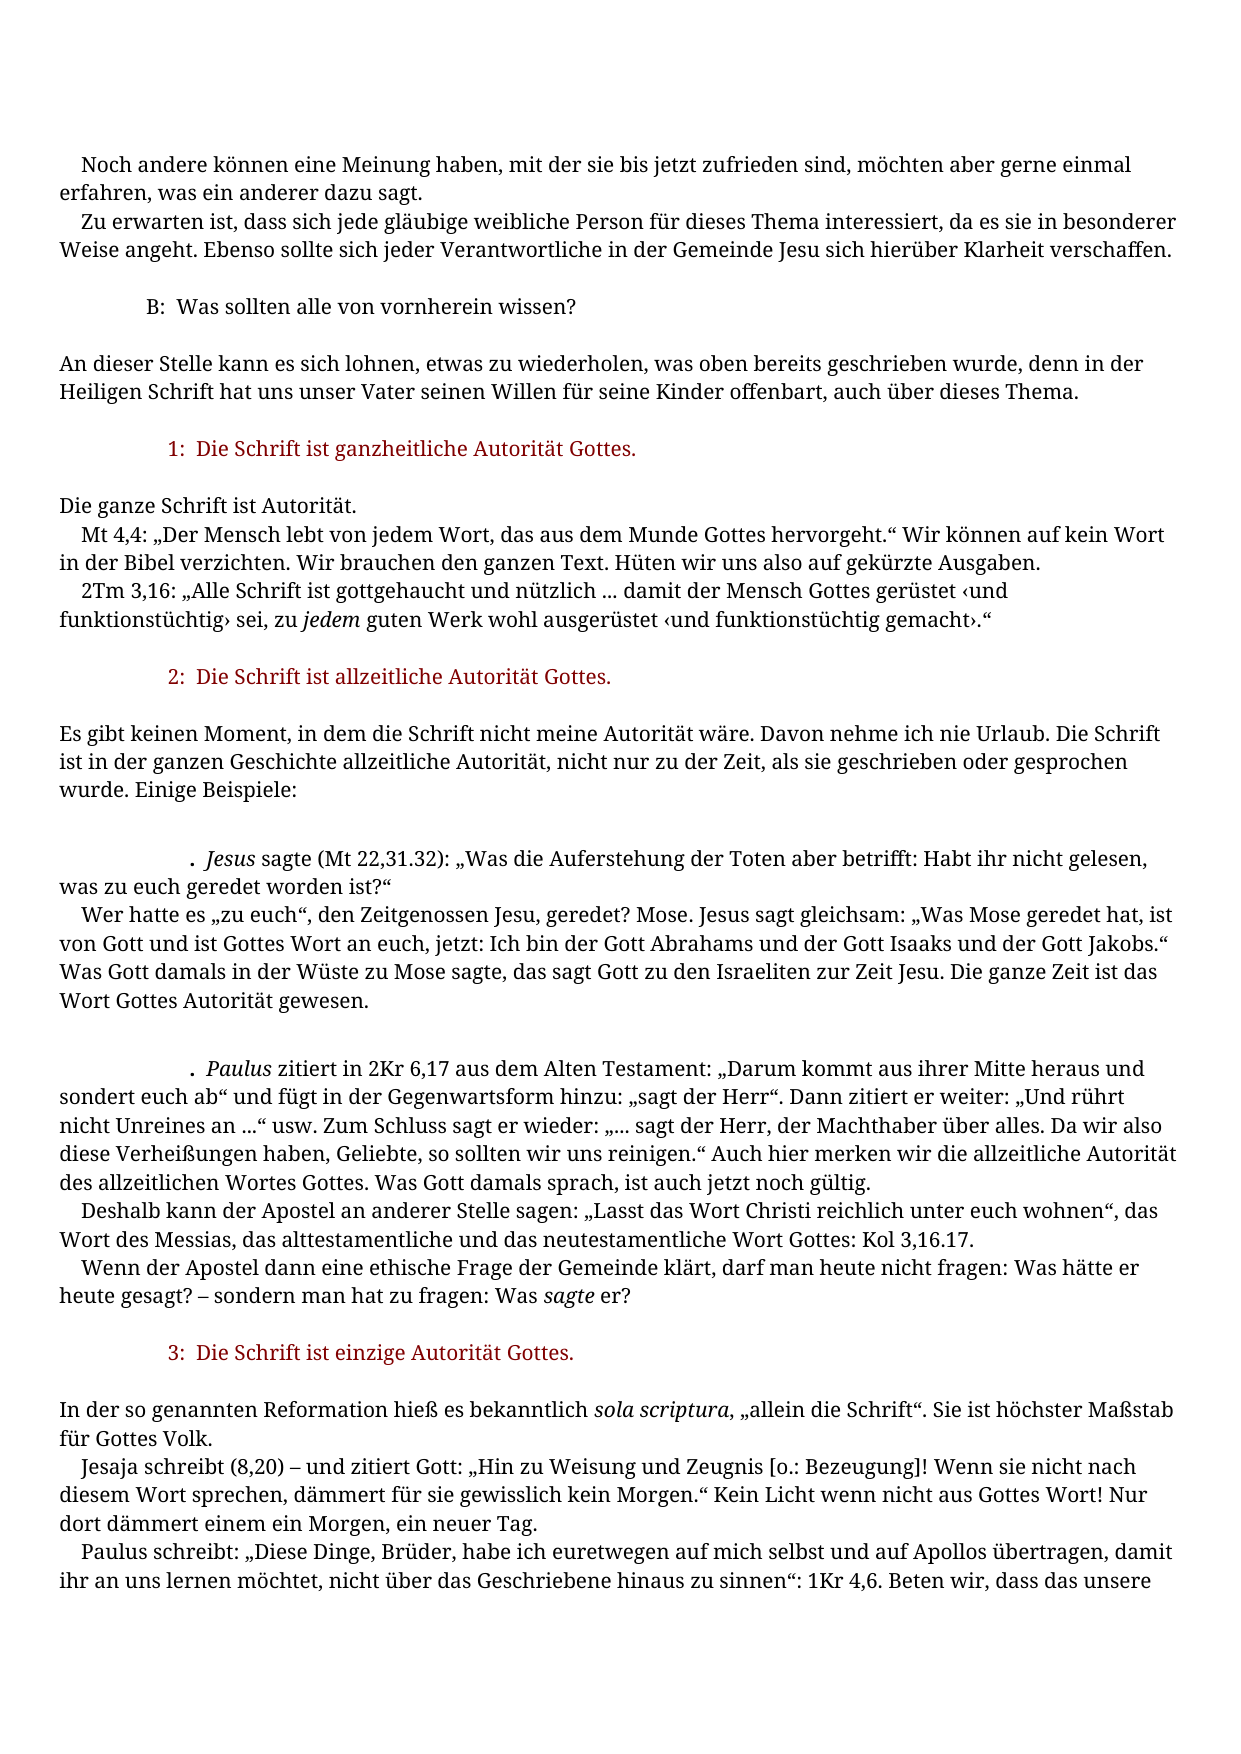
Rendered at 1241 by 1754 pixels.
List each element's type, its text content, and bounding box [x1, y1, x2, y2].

text Deshalb kann der Apostel an anderer Stelle sagen: „Lasst das Wort Christi reichlich unter euch wohnen“, das Wort des Messias, das alttestamentliche und das neutestamentliche Wort Gottes: Kol 3,16.17. [59, 1196, 1181, 1253]
text . Paulus zitiert in 2Kr 6,17 aus dem Alten Testament: „Darum kommt aus ihrer Mitte heraus und sondert euch ab“ und fügt in der Gegenwartsform hinzu: „sagt der Herr“. Dann zitiert er weiter: „Und rührt nicht Unreines an ...“ usw. Zum Schluss sagt er wieder: „... sagt der Herr, der Machthaber über alles. Da wir also diese Verheißungen haben, Geliebte, so sollten wir uns reinigen.“ Auch hier merken wir die allzeitliche Autorität des allzeitlichen Wortes Gottes. Was Gott damals sprach, ist auch jetzt noch gültig. [59, 1054, 1181, 1196]
text Die ganze Schrift ist Autorität. [59, 491, 1181, 520]
text . Jesus sagte (Mt 22,31.32): „Was die Auferstehung der Toten aber betrifft: Habt ihr nicht gelesen, was zu euch geredet worden ist?“ [59, 844, 1181, 901]
text 1: Die Schrift ist ganzheitliche Autorität Gottes. [59, 434, 1181, 463]
text Wer hatte es „zu euch“, den Zeitgenossen Jesu, geredet? Mose. Jesus sagt gleichsam: „Was Mose geredet hat, ist von Gott und ist Gottes Wort an euch, jetzt: Ich bin der Gott Abrahams und der Gott Isaaks und der Gott Jakobs.“ Was Gott damals in der Wüste zu Mose sagte, das sagt Gott zu den Israeliten zur Zeit Jesu. Die ganze Zeit ist das Wort Gottes Autorität gewesen. [59, 901, 1181, 1014]
text 2Tm 3,16: „Alle Schrift ist gottgehaucht und nützlich ... damit der Mensch Gottes gerüstet ‹und funktionstüchtig› sei, zu jedem guten Werk wohl ausgerüstet ‹und funktionstüchtig gemacht›.“ [59, 577, 1181, 633]
text 3: Die Schrift ist einzige Autorität Gottes. [59, 1338, 1181, 1367]
text Wenn der Apostel dann eine ethische Frage der Gemeinde klärt, darf man heute nicht fragen: Was hätte er heute gesagt? – sondern man hat zu fragen: Was sagte er? [59, 1253, 1181, 1310]
text Mt 4,4: „Der Mensch lebt von jedem Wort, das aus dem Munde Gottes hervorgeht.“ Wir können auf kein Wort in der Bibel verzichten. Wir brauchen den ganzen Text. Hüten wir uns also auf gekürzte Ausgaben. [59, 520, 1181, 577]
text Jesaja schreibt (8,20) – und zitiert Gott: „Hin zu Weisung und Zeugnis [o.: Bezeugung]! Wenn sie nicht nach diesem Wort sprechen, dämmert für sie gewisslich kein Morgen.“ Kein Licht wenn nicht aus Gottes Wort! Nur dort dämmert einem ein Morgen, ein neuer Tag. [59, 1452, 1181, 1537]
text An dieser Stelle kann es sich lohnen, etwas zu wiederholen, was oben bereits geschrieben wurde, denn in der Heiligen Schrift hat uns unser Vater seinen Willen für seine Kinder offenbart, auch über dieses Thema. [59, 349, 1181, 406]
text Es gibt keinen Moment, in dem die Schrift nicht meine Autorität wäre. Davon nehme ich nie Urlaub. Die Schrift ist in der ganzen Geschichte allzeitliche Autorität, nicht nur zu der Zeit, als sie geschrieben oder gesprochen wurde. Einige Beispiele: [59, 719, 1181, 804]
text Noch andere können eine Meinung haben, mit der sie bis jetzt zufrieden sind, möchten aber gerne einmal erfahren, was ein anderer dazu sagt. [59, 150, 1181, 207]
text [59, 1537, 1181, 1594]
text 2: Die Schrift ist allzeitliche Autorität Gottes. [59, 662, 1181, 690]
text B: Was sollten alle von vornherein wissen? [59, 292, 1181, 321]
text Zu erwarten ist, dass sich jede gläubige weibliche Person für dieses Thema interessiert, da es sie in besonderer Weise angeht. Ebenso sollte sich jeder Verantwortliche in der Gemeinde Jesu sich hierüber Klarheit verschaffen. [59, 207, 1181, 264]
text In der so genannten Reformation hieß es bekanntlich sola scriptura, „allein die Schrift“. Sie ist höchster Maßstab für Gottes Volk. [59, 1395, 1181, 1452]
